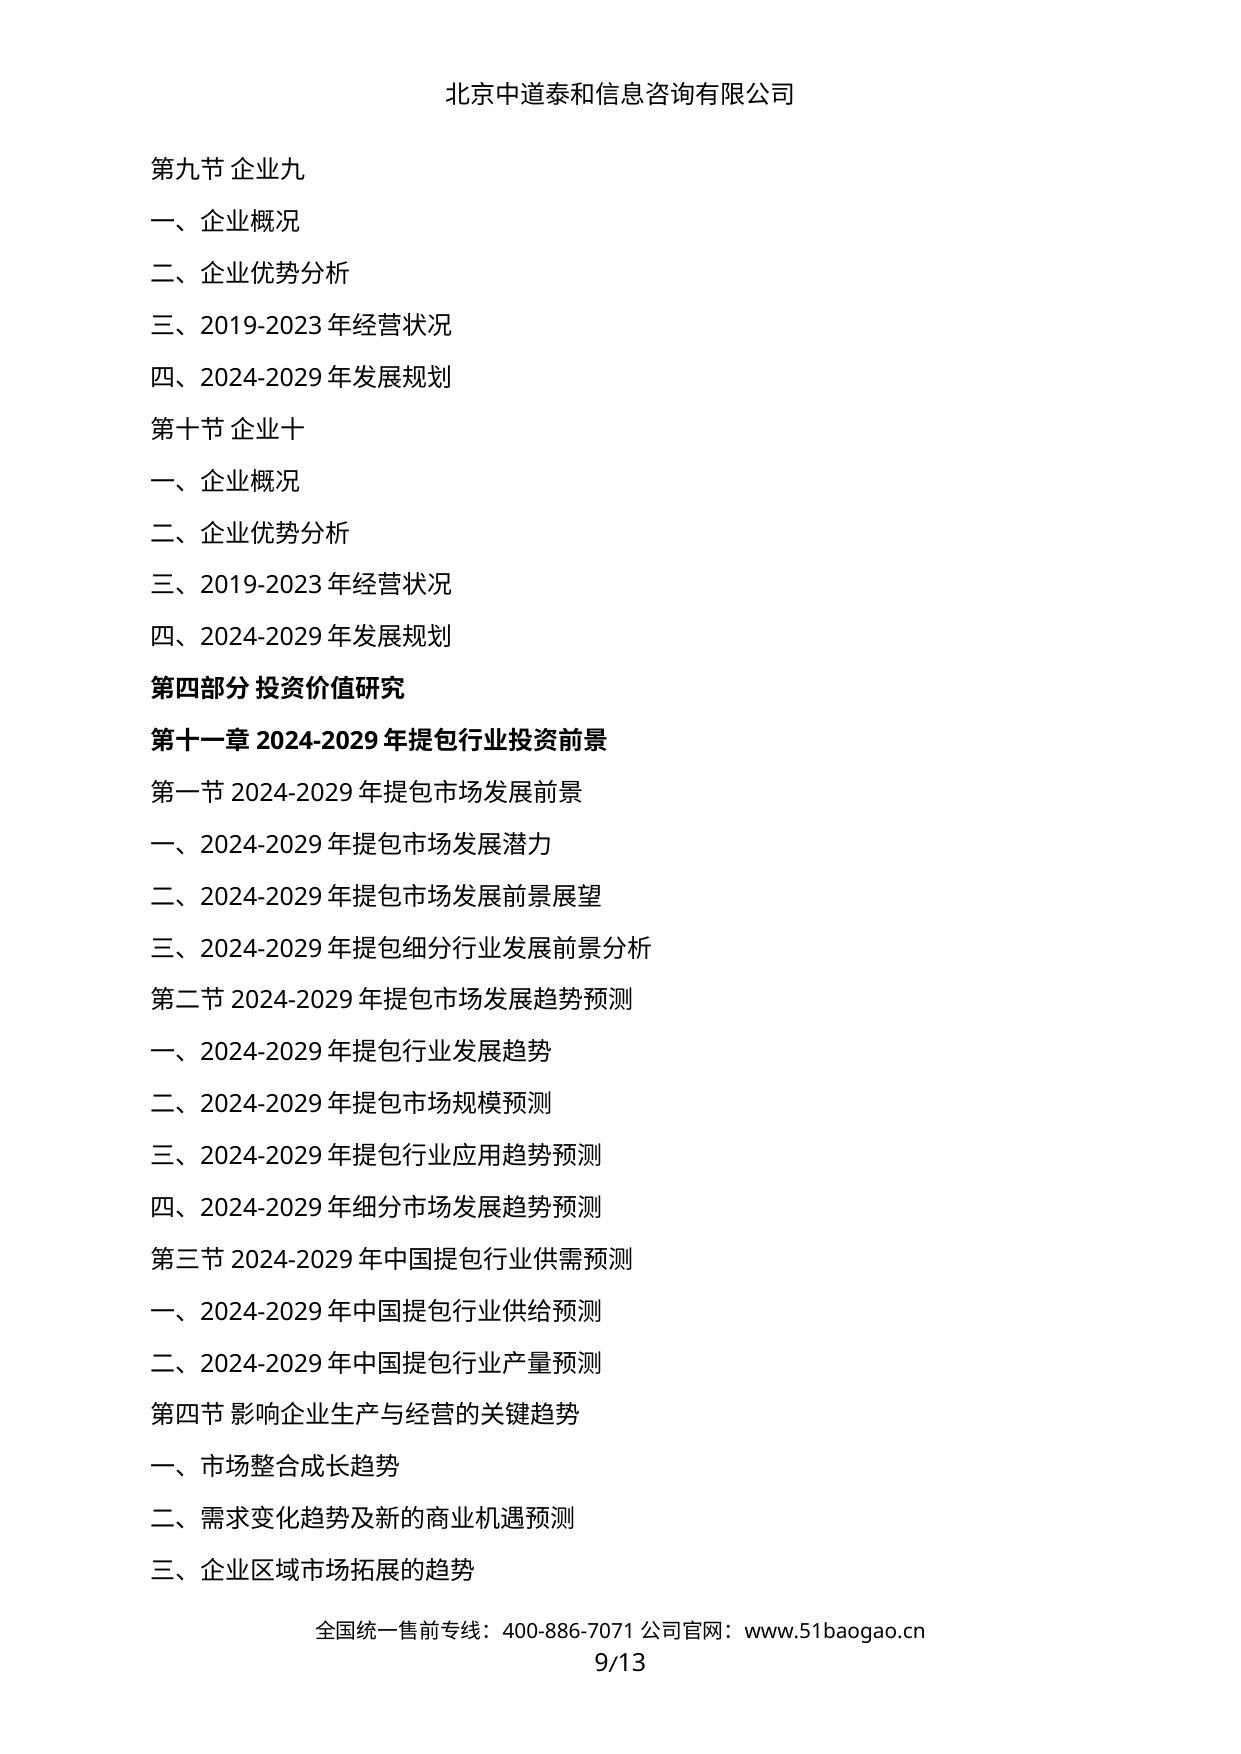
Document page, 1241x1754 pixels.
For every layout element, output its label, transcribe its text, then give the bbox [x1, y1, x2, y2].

text 二、企业优势分析 [150, 513, 1090, 549]
text 第九节 企业九 [150, 150, 1090, 186]
text 第二节 2024-2029年提包市场发展趋势预测 [150, 980, 1090, 1016]
text 第三节 2024-2029年中国提包行业供需预测 [150, 1239, 1090, 1276]
text 一、2024-2029年提包市场发展潜力 [150, 824, 1090, 861]
text 三、2024-2029年提包细分行业发展前景分析 [150, 928, 1090, 964]
text 一、企业概况 [150, 461, 1090, 497]
text 一、市场整合成长趋势 [150, 1447, 1090, 1483]
text 二、企业优势分析 [150, 254, 1090, 290]
text 第四部分 投资价值研究 [150, 669, 1090, 705]
text 第十节 企业十 [150, 409, 1090, 446]
text 一、2024-2029年提包行业发展趋势 [150, 1032, 1090, 1068]
text 二、2024-2029年提包市场发展前景展望 [150, 876, 1090, 912]
text 三、企业区域市场拓展的趋势 [150, 1551, 1090, 1587]
text 一、企业概况 [150, 202, 1090, 238]
text 二、需求变化趋势及新的商业机遇预测 [150, 1499, 1090, 1535]
text 三、2019-2023年经营状况 [150, 565, 1090, 601]
text 第一节 2024-2029年提包市场发展前景 [150, 772, 1090, 809]
text 第十一章 2024-2029年提包行业投资前景 [150, 721, 1090, 757]
text 三、2019-2023年经营状况 [150, 306, 1090, 342]
text 二、2024-2029年中国提包行业产量预测 [150, 1343, 1090, 1379]
text 四、2024-2029年发展规划 [150, 617, 1090, 653]
text 四、2024-2029年发展规划 [150, 357, 1090, 394]
text 四、2024-2029年细分市场发展趋势预测 [150, 1187, 1090, 1224]
text 一、2024-2029年中国提包行业供给预测 [150, 1291, 1090, 1327]
text 三、2024-2029年提包行业应用趋势预测 [150, 1136, 1090, 1172]
text 二、2024-2029年提包市场规模预测 [150, 1084, 1090, 1120]
text 第四节 影响企业生产与经营的关键趋势 [150, 1395, 1090, 1431]
